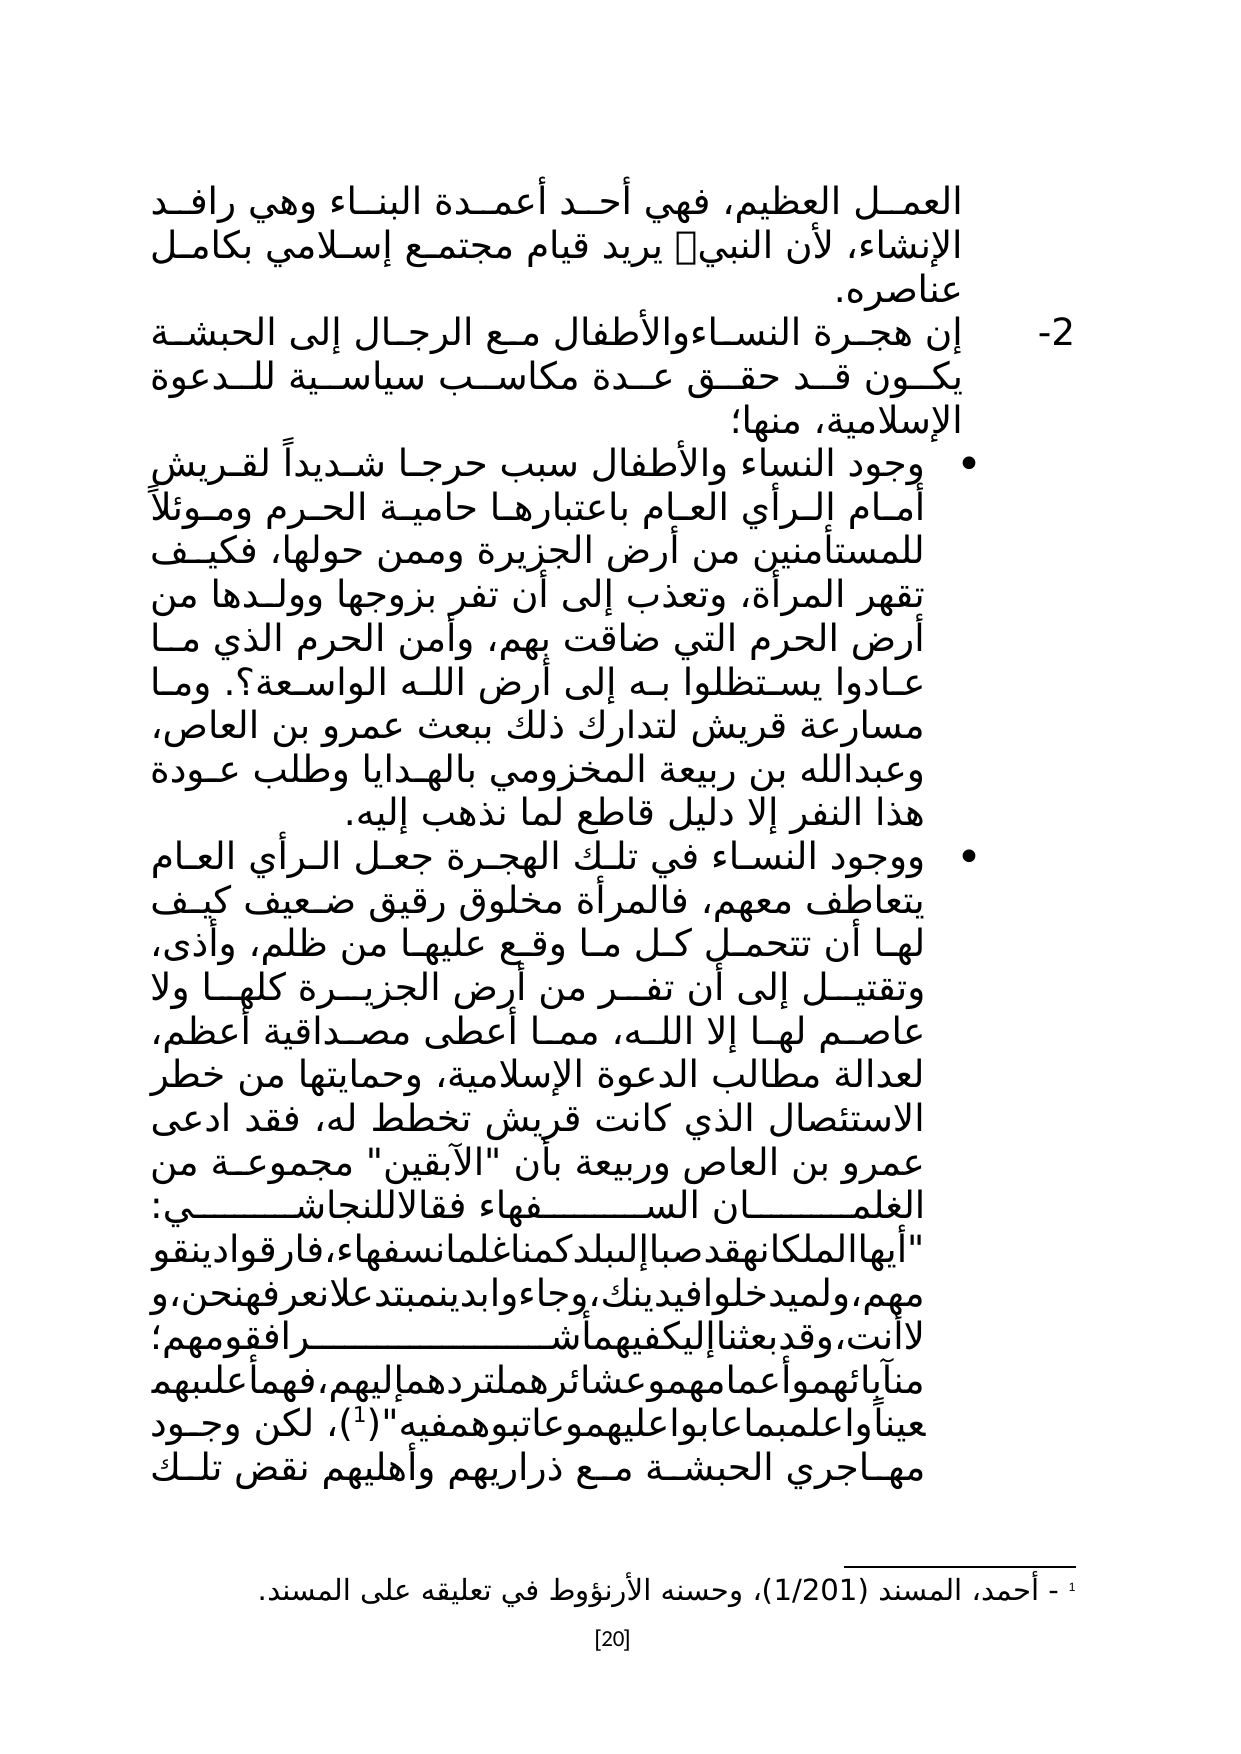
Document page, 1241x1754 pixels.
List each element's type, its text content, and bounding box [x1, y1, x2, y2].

list إن هجرة النساءوالأطفال مع الرجال إلى الحبشة يكون قد حقق عدة مكاسب سياسية للدعوة الإسلامية، منها؛ [150, 311, 1038, 442]
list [150, 180, 1038, 311]
list وجود النساء والأطفال سبب حرجا شديداً لقريش أمام الرأي العام باعتبارها حامية الحرم وموئلاً للمستأمنين من أرض الجزيرة وممن حولها، فكيف تقهر المرأة، وتعذب إلى أن تفر بزوجها وولدها من أرض الحرم التي ضاقت بهم، وأمن الحرم الذي ما عادوا يستظلوا به إلى أرض الله الواسعة؟. وما مسارعة قريش لتدارك ذلك ببعث عمرو بن العاص، وعبدالله بن ربيعة المخزومي بالهدايا وطلب عودة هذا النفر إلا دليل قاطع لما نذهب إليه. [150, 442, 963, 835]
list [150, 835, 963, 1489]
